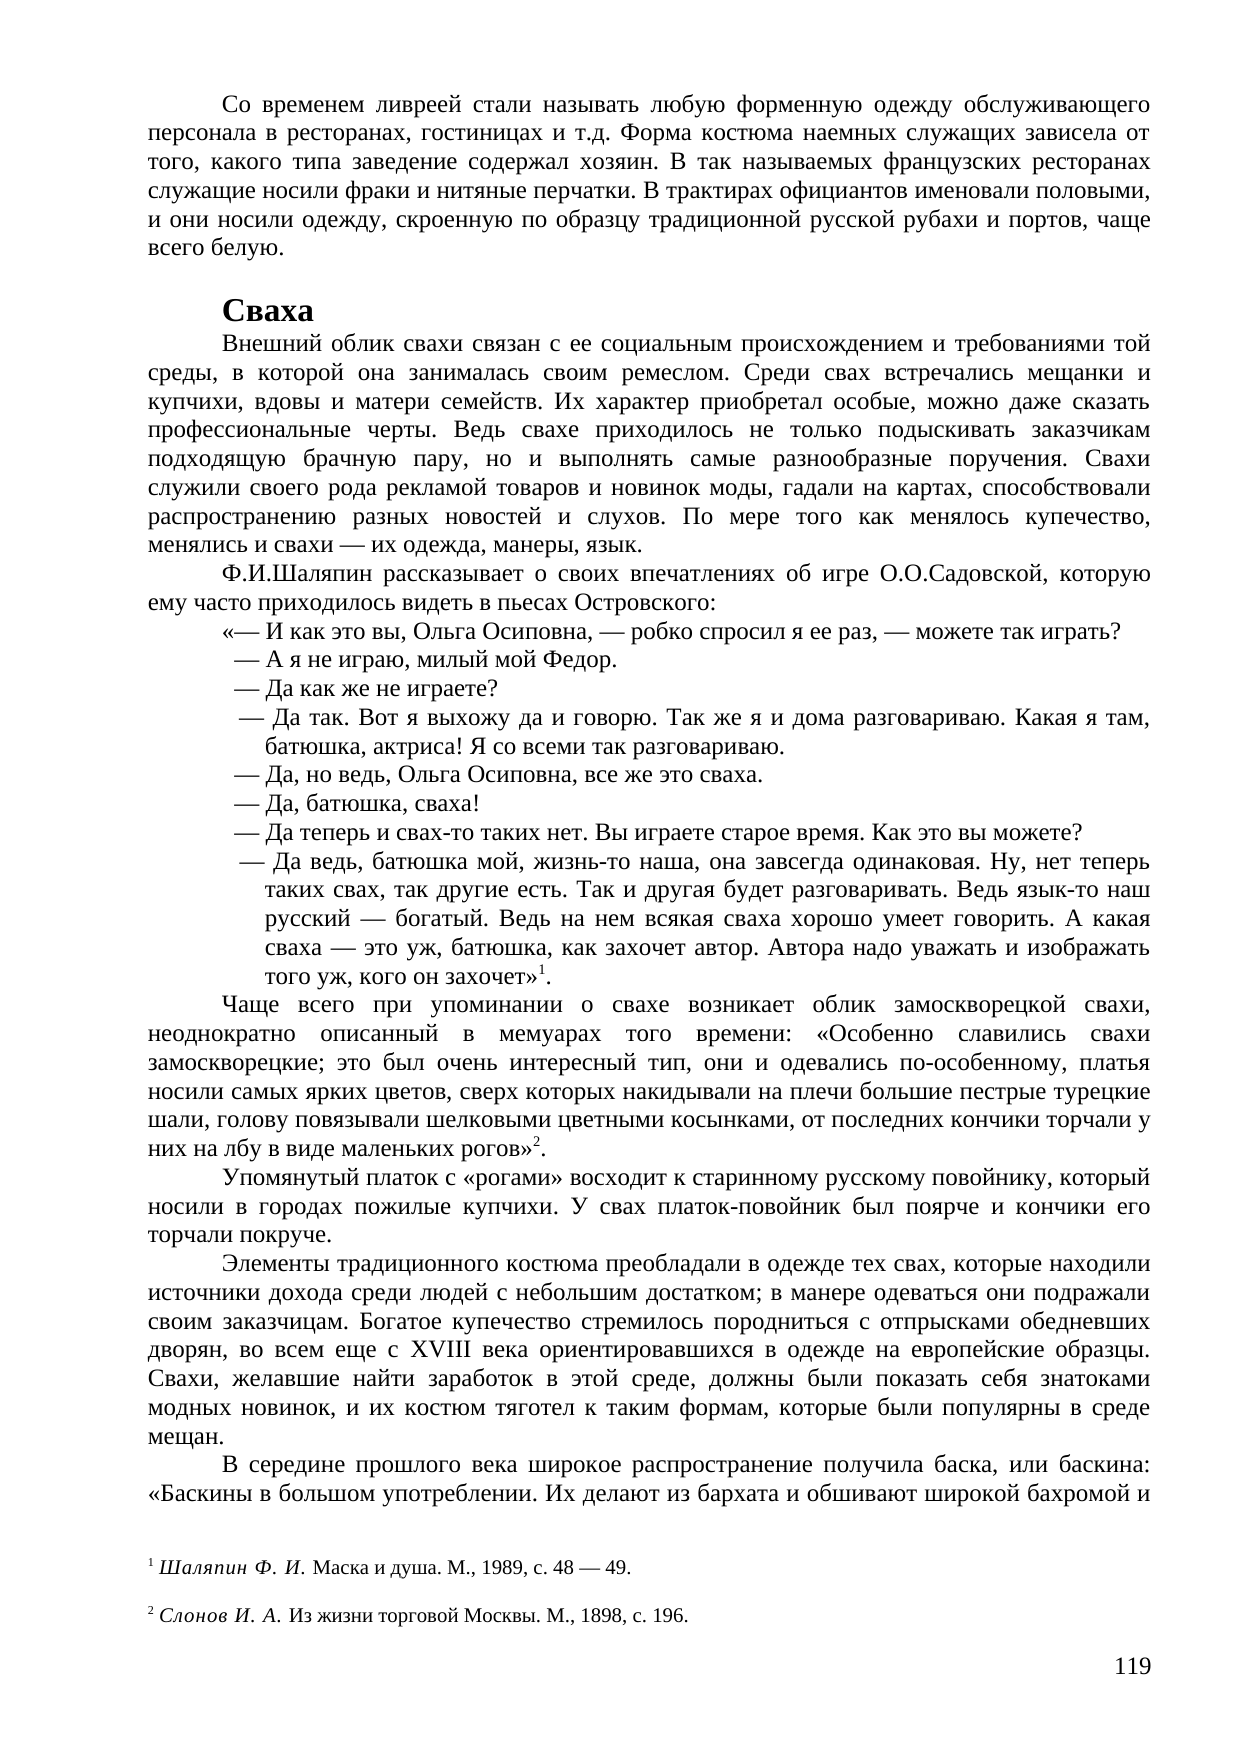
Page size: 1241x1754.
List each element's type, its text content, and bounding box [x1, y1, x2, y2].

text Элементы традиционного костюма преобладали в одежде тех свах, которые находили источники дохода среди людей с небольшим достатком; в манере одеваться они подражали своим заказчицам. Богатое купечество стремилось породниться с отпрысками обедневших дворян, во всем еще с XVIII века ориентировавшихся в одежде на европейские образцы. Свахи, желавшие найти заработок в этой среде, должны были показать себя знатоками модных новинок, и их костюм тяготел к таким формам, которые были популярны в среде мещан. [148, 1248, 1152, 1449]
text Со временем ливреей стали называть любую форменную одежду обслуживающего персонала в ресторанах, гостиницах и т.д. Форма костюма наемных служащих зависела от того, какого типа заведение содержал хозяин. В так называемых французских ресторанах служащие носили фраки и нитяные перчатки. В трактирах официантов именовали половыми, и они носили одежду, скроенную по образцу традиционной русской рубахи и портов, чаще всего белую. [148, 89, 1152, 261]
text — Да так. Вот я выхожу да и говорю. Так же я и дома разговариваю. Какая я там, батюшка, актриса! Я со всеми так разговариваю. [222, 702, 1152, 759]
text — Да теперь и свах-то таких нет. Вы играете старое время. Как это вы можете? [148, 817, 1152, 846]
text — А я не играю, милый мой Федор. [148, 644, 1152, 673]
text — Да, батюшка, сваха! [148, 788, 1152, 817]
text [148, 1449, 1152, 1507]
text — Да ведь, батюшка мой, жизнь-то наша, она завсегда одинаковая. Ну, нет теперь таких свах, так другие есть. Так и другая будет разговаривать. Ведь язык-то наш русский — богатый. Ведь на нем всякая сваха хорошо умеет говорить. А какая сваха — это уж, батюшка, как захочет автор. Автора надо уважать и изображать того уж, кого он захочет». [222, 846, 1152, 989]
text Ф.И.Шаляпин рассказывает о своих впечатлениях об игре О.О.Садовской, которую ему часто приходилось видеть в пьесах Островского: [148, 558, 1152, 616]
text — Да, но ведь, Ольга Осиповна, все же это сваха. [148, 759, 1152, 788]
text Чаще всего при упоминании о свахе возникает облик замоскворецкой свахи, неоднократно описанный в мемуарах того времени: «Особенно славились свахи замоскворецкие; это был очень интересный тип, они и одевались по-особенному, платья носили самых ярких цветов, сверх которых накидывали на плечи большие пестрые турецкие шали, голову повязывали шелковыми цветными косынками, от последних кончики торчали у них на лбу в виде маленьких рогов». [148, 989, 1152, 1162]
subtitle Сваха [148, 290, 1152, 328]
text «— И как это вы, Ольга Осиповна, — робко спросил я ее раз, — можете так играть? [148, 616, 1152, 644]
text — Да как же не играете? [148, 673, 1152, 702]
text Внешний облик свахи связан с ее социальным происхождением и требованиями той среды, в которой она занималась своим ремеслом. Среди свах встречались мещанки и купчихи, вдовы и матери семейств. Их характер приобретал особые, можно даже сказать профессиональные черты. Ведь свахе приходилось не только подыскивать заказчикам подходящую брачную пару, но и выполнять самые разнообразные поручения. Свахи служили своего рода рекламой товаров и новинок моды, гадали на картах, способствовали распространению разных новостей и слухов. По мере того как менялось купечество, менялись и свахи — их одежда, манеры, язык. [148, 328, 1152, 558]
text Упомянутый платок с «рогами» восходит к старинному русскому повойнику, который носили в городах пожилые купчихи. У свах платок-повойник был поярче и кончики его торчали покруче. [148, 1162, 1152, 1248]
